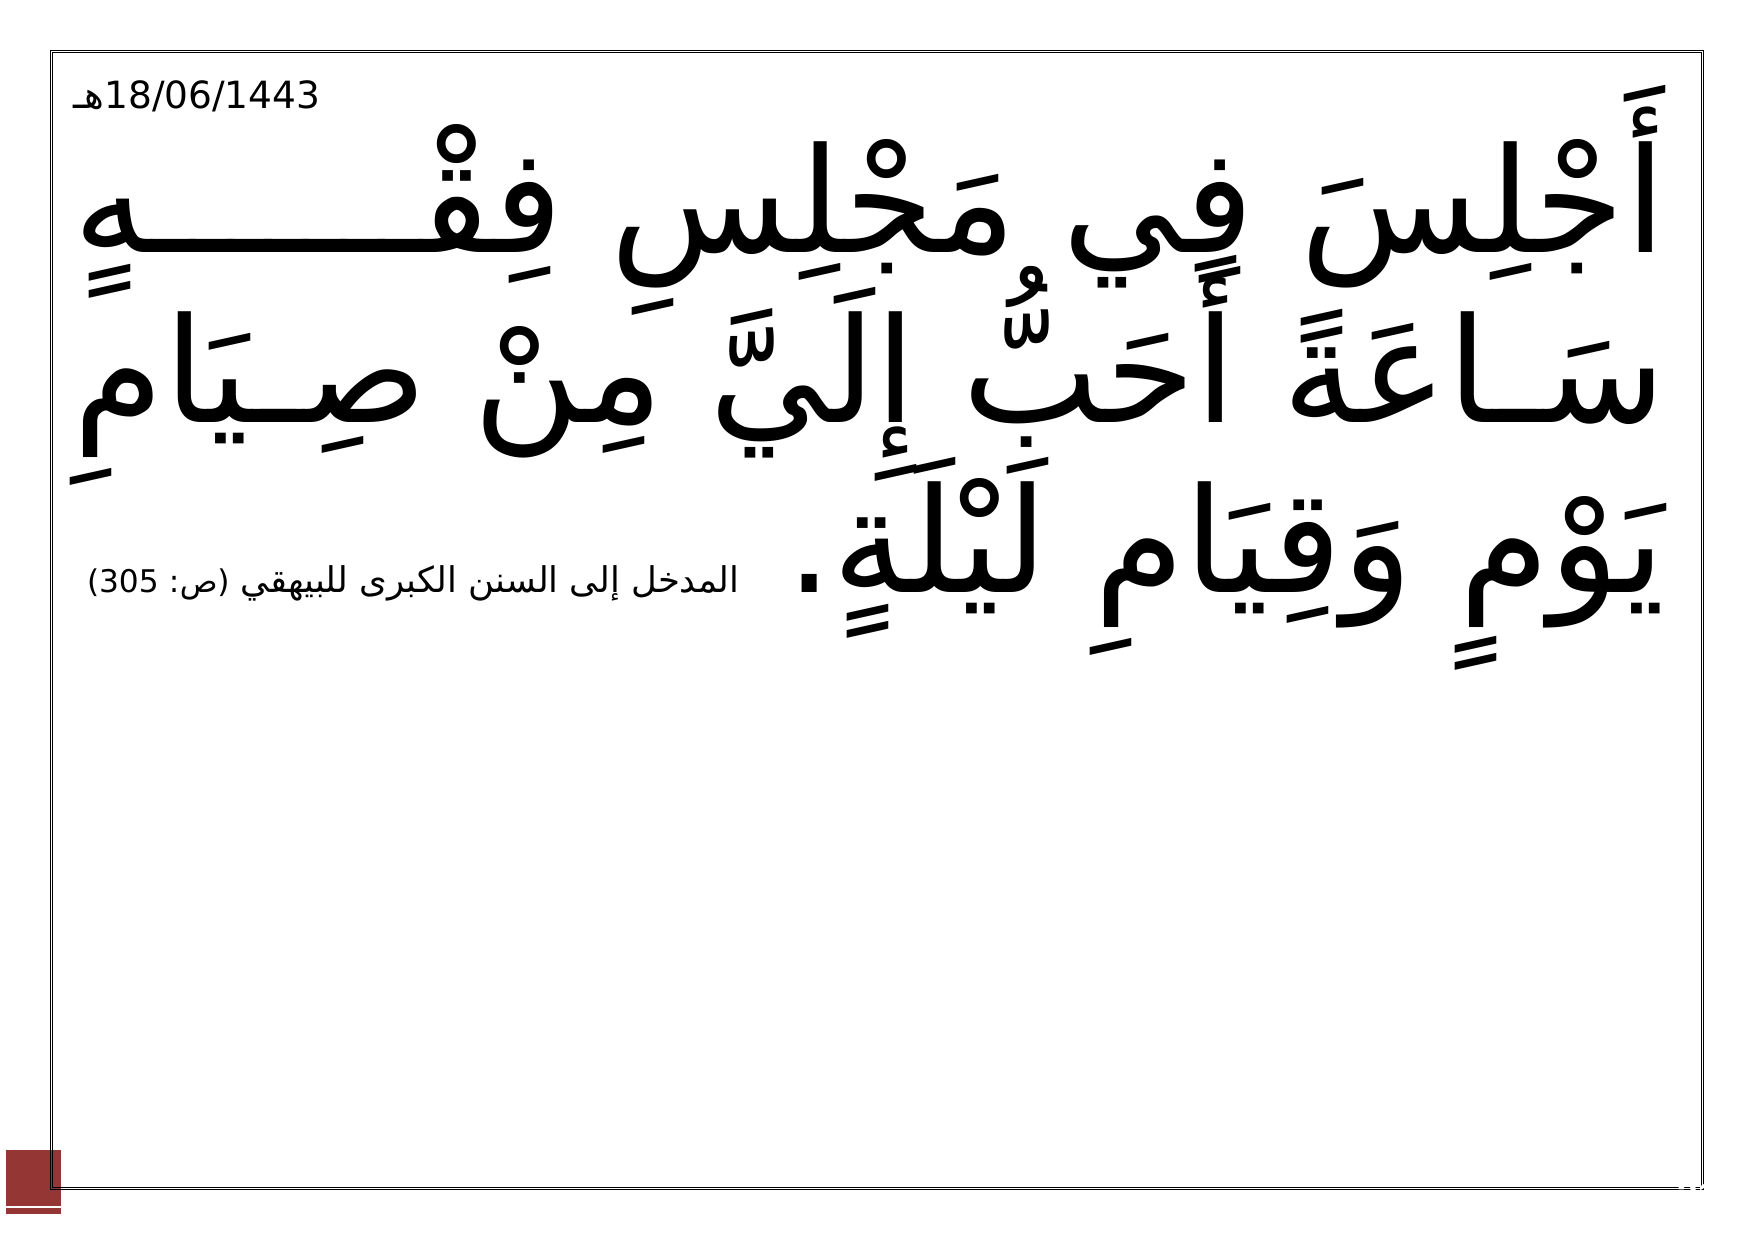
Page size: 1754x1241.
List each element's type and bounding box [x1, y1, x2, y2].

text [74, 117, 1665, 627]
